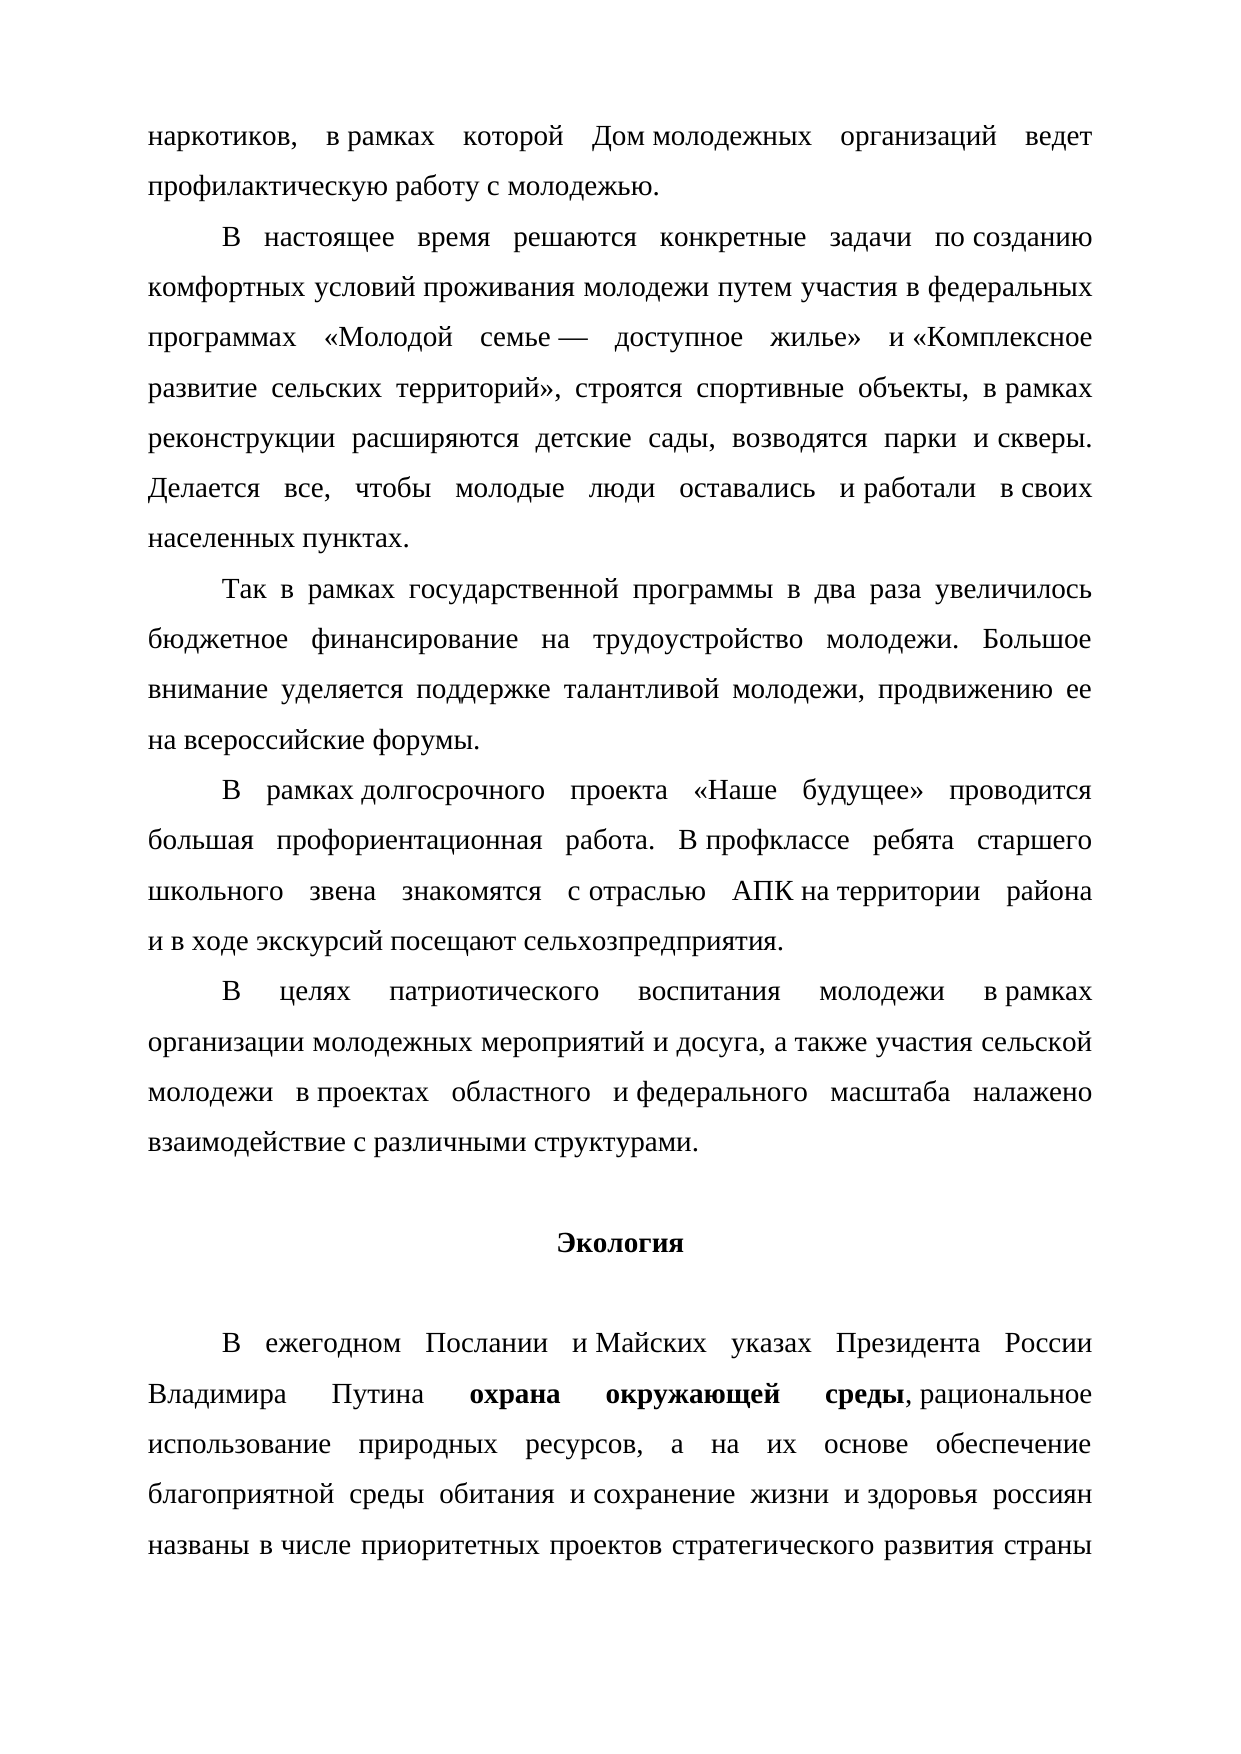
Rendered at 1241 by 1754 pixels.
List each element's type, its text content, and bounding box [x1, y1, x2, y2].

text В рамках долгосрочного проекта «Наше будущее» проводится большая профориентационная работа. В профклассе ребята старшего школьного звена знакомятся с отраслью АПК на территории района и в ходе экскурсий посещают сельхозпредприятия. [148, 772, 1092, 957]
text Экология [148, 1225, 1092, 1258]
text Так в рамках государственной программы в два раза увеличилось бюджетное финансирование на трудоустройство молодежи. Большое внимание уделяется поддержке талантливой молодежи, продвижению ее на всероссийские форумы. [148, 571, 1092, 755]
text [148, 118, 1092, 202]
text В настоящее время решаются конкретные задачи по созданию комфортных условий проживания молодежи путем участия в федеральных программах «Молодой семье — доступное жилье» и «Комплексное развитие сельских территорий», строятся спортивные объекты, в рамках реконструкции расширяются детские сады, возводятся парки и скверы. Делается все, чтобы молодые люди оставались и работали в своих населенных пунктах. [148, 219, 1092, 554]
text В целях патриотического воспитания молодежи в рамках организации молодежных мероприятий и досуга, а также участия сельской молодежи в проектах областного и федерального масштаба налажено взаимодействие с различными структурами. [148, 973, 1092, 1158]
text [148, 1326, 1092, 1560]
